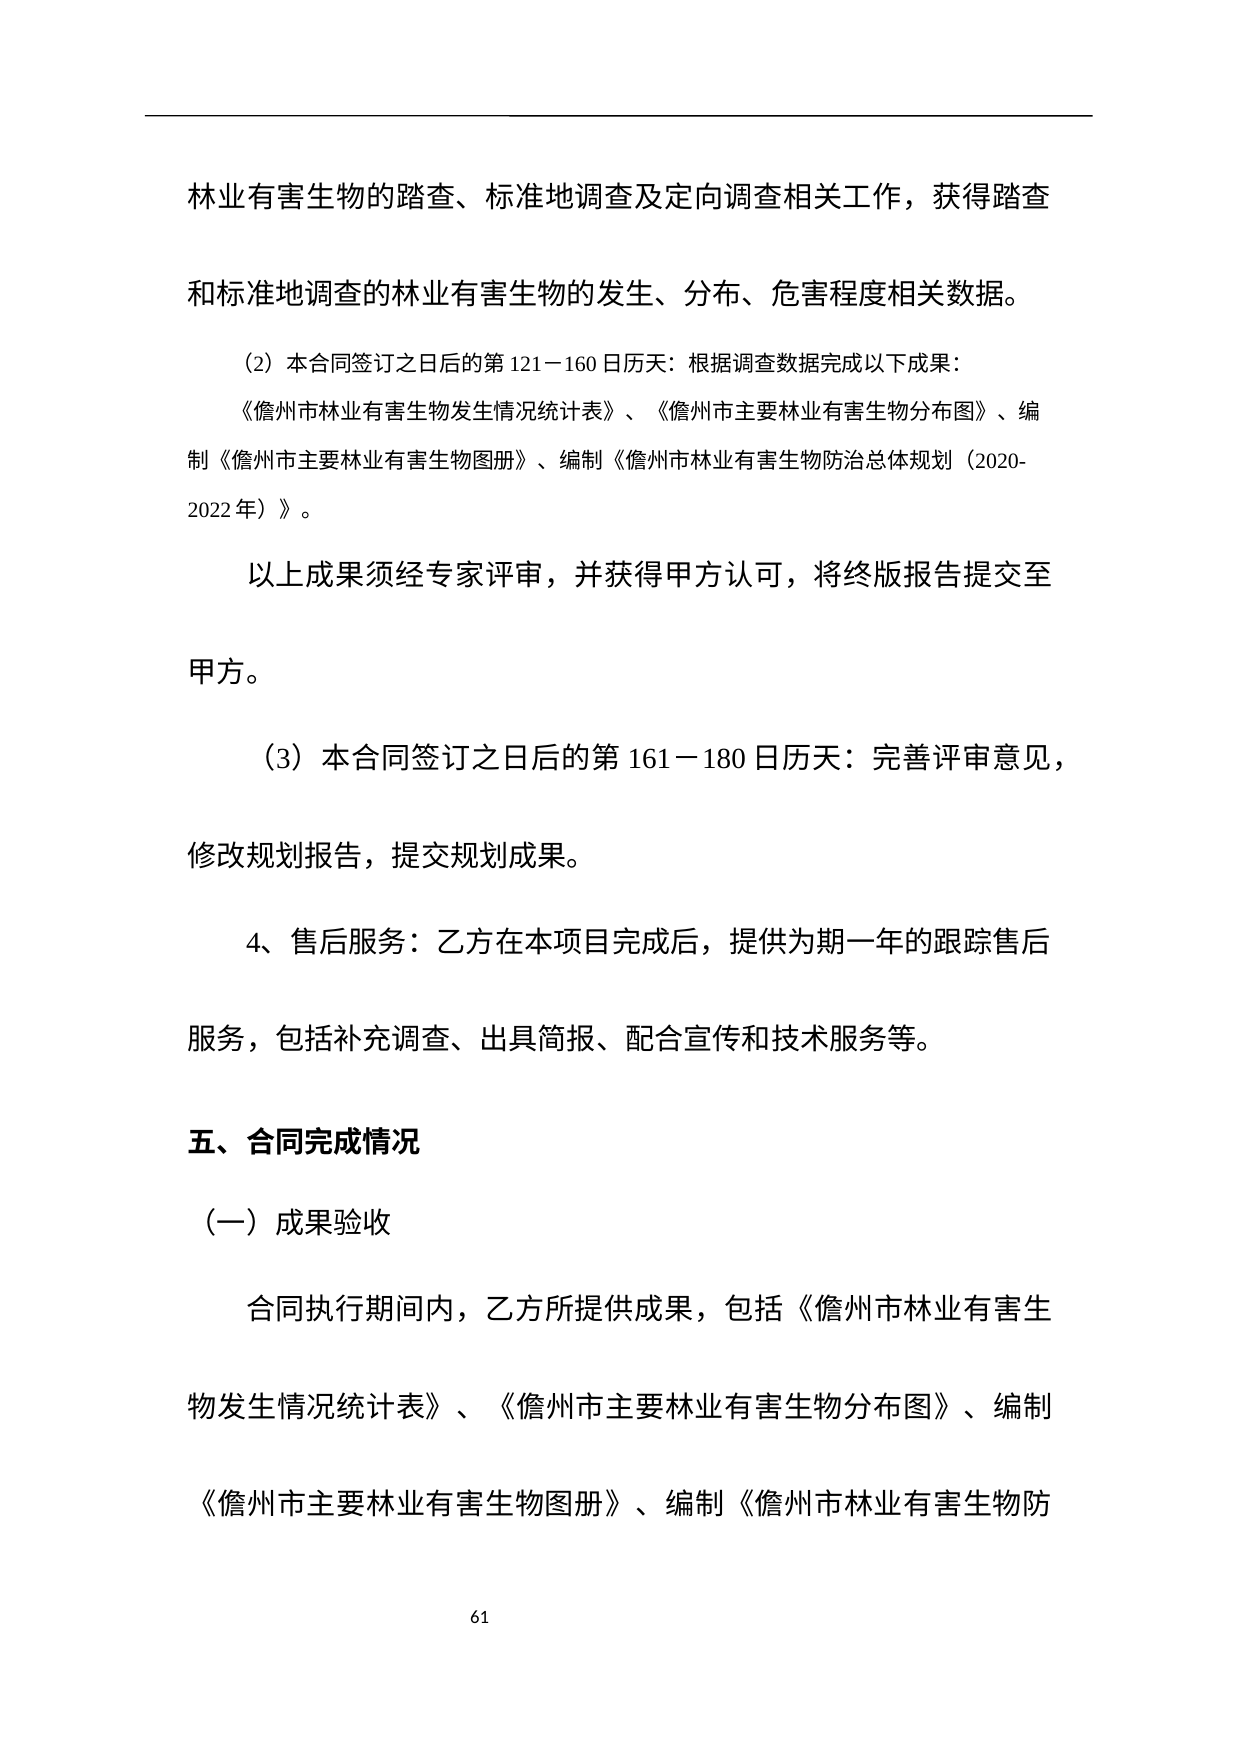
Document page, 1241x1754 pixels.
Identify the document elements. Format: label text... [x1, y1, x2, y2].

text 《儋州市林业有害生物发生情况统计表》、《儋州市主要林业有害生物分布图》、编制《儋州市主要林业有害生物图册》、编制《儋州市林业有害生物防治总体规划（2020-2022年）》。 [187, 394, 1053, 524]
text （2）本合同签订之日后的第121－160日历天：根据调查数据完成以下成果： [187, 346, 1053, 378]
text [187, 1274, 1053, 1534]
text 4、售后服务：乙方在本项目完成后，提供为期一年的跟踪售后服务，包括补充调查、出具简报、配合宣传和技术服务等。 [187, 907, 1053, 1069]
text （3）本合同签订之日后的第161－180日历天：完善评审意见，修改规划报告，提交规划成果。 [187, 723, 1053, 886]
text 五、合同完成情况 [187, 1107, 1053, 1172]
text （一）成果验收 [187, 1188, 1053, 1253]
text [187, 162, 1053, 324]
text 以上成果须经专家评审，并获得甲方认可，将终版报告提交至甲方。 [187, 540, 1053, 702]
